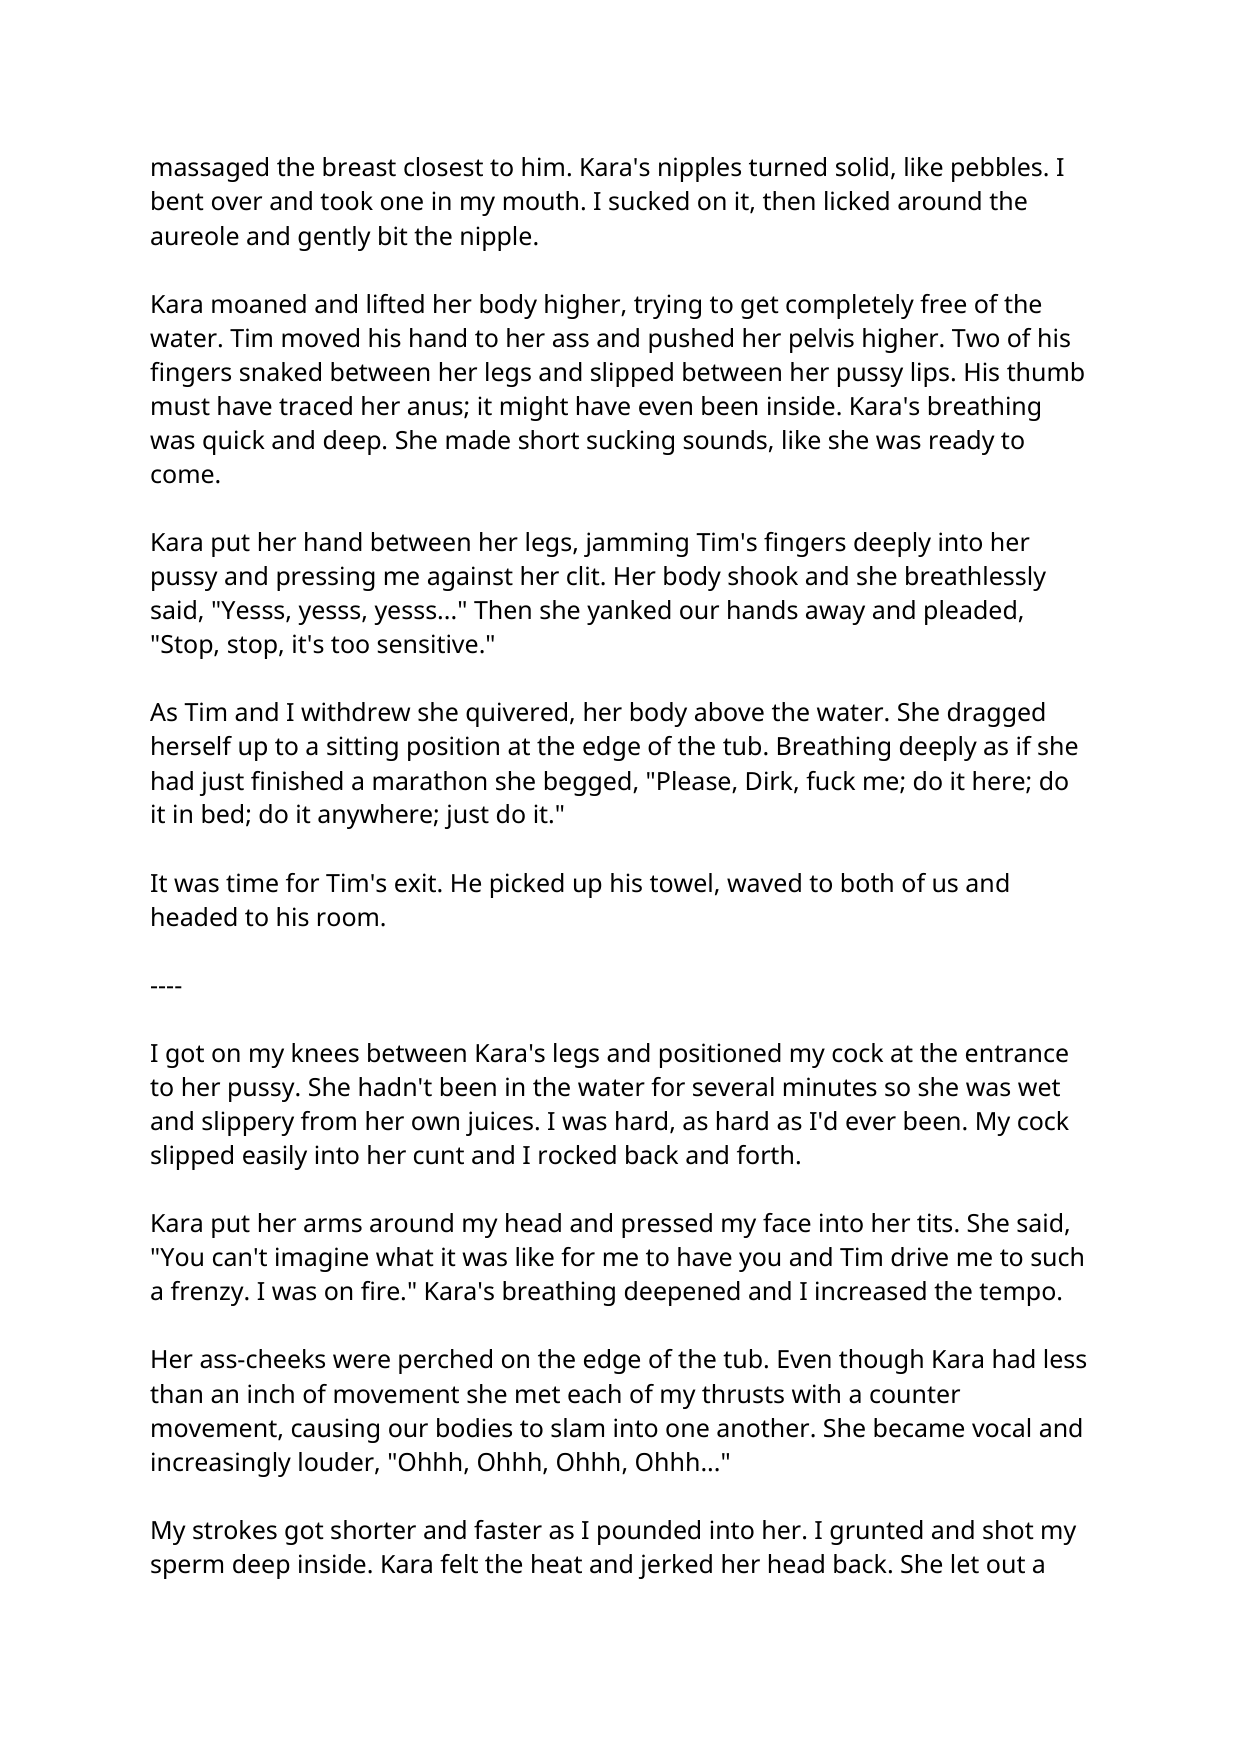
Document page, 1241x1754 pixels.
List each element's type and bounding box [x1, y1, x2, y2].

text [150, 150, 1090, 1581]
